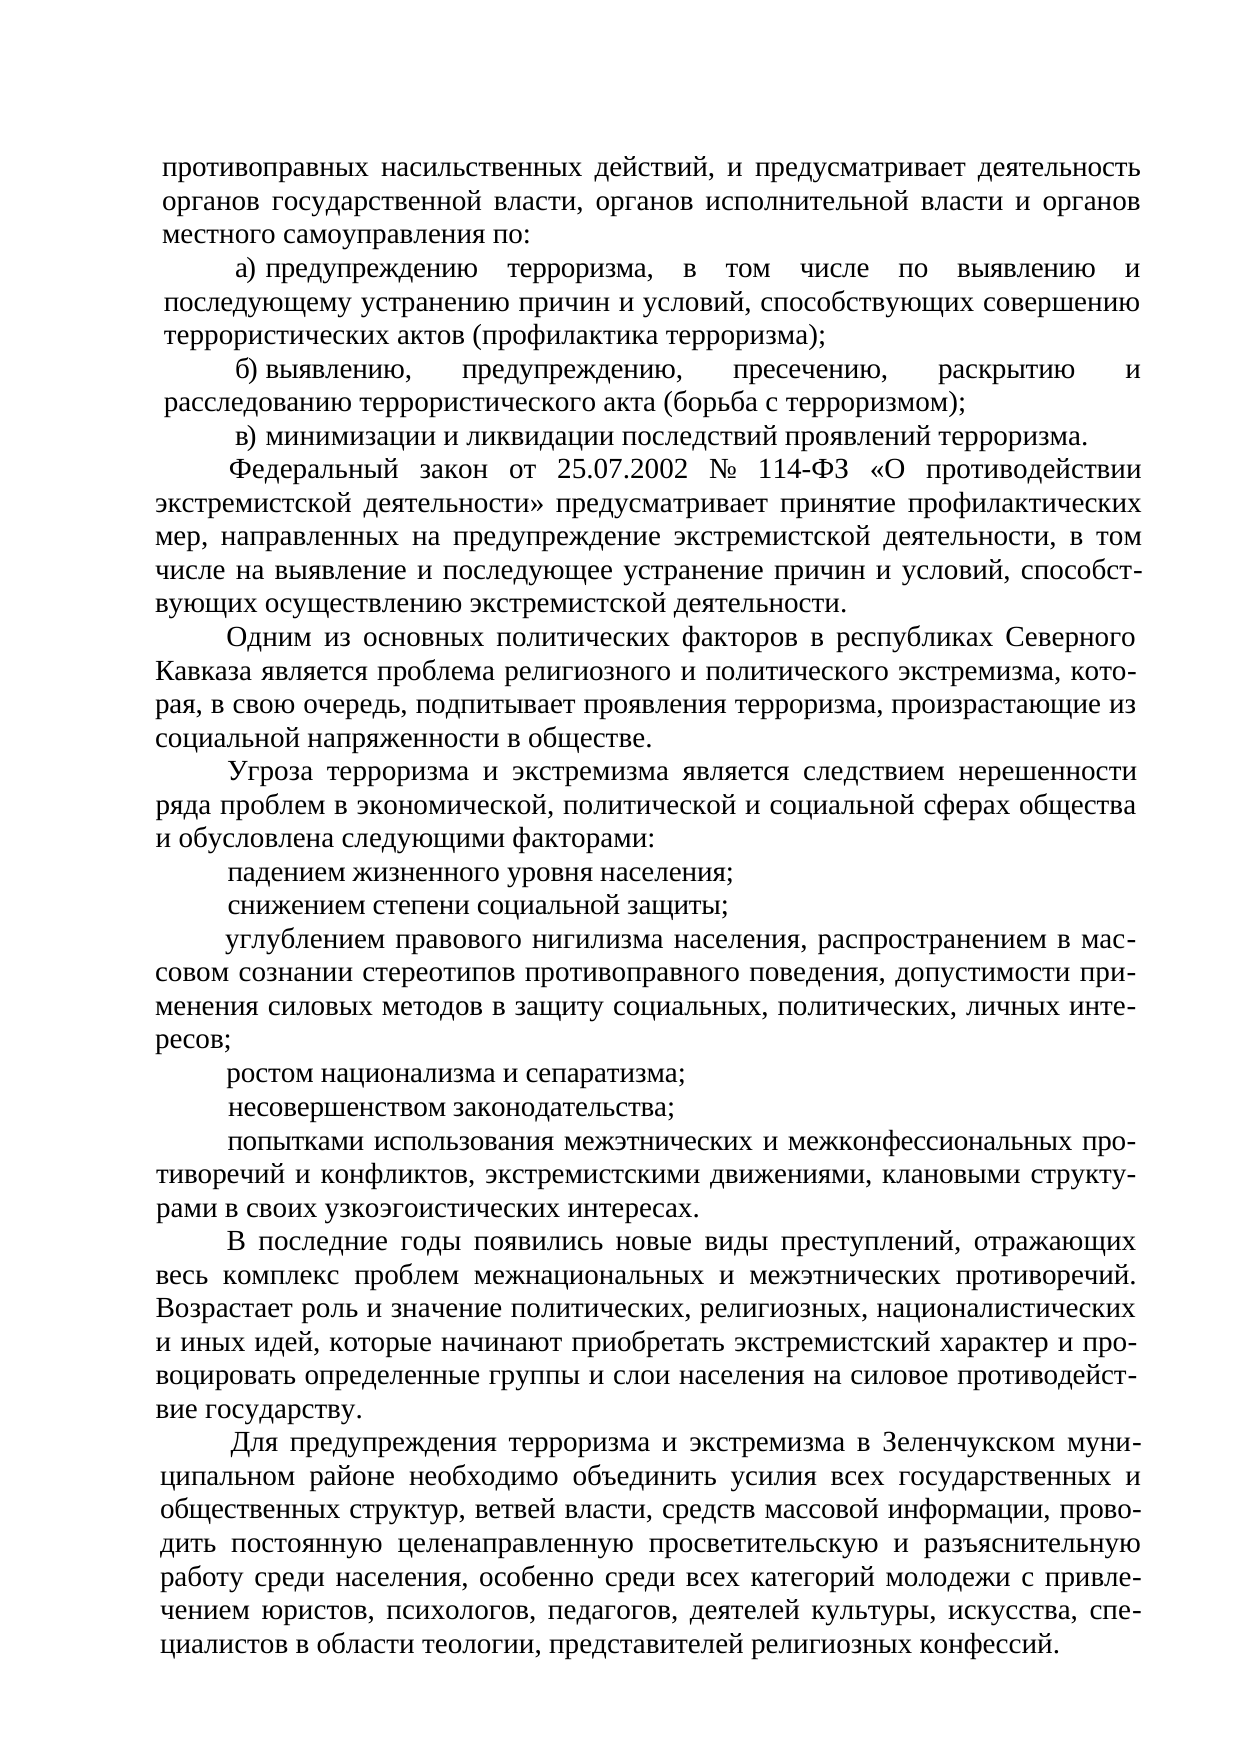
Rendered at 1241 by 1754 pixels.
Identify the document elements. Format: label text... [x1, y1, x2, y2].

text б) выявлению, предупреждению, пресечению, раскрытию и расследованию террористического акта (борьба с терроризмом); [164, 351, 1141, 418]
text снижением степени социальной защиты; [227, 888, 1142, 921]
text углублением правового нигилизма населения, распространением в массовом сознании стереотипов противоправного поведения, допустимости применения силовых методов в защиту социальных, политических, личных интересов; [155, 921, 1136, 1056]
text в) минимизации и ликвидации последствий проявлений терроризма. [235, 418, 1142, 452]
text а) предупреждению терроризма, в том числе по выявлению и последующему устранению причин и условий, способствующих совершению террористических актов (профилактика терроризма); [164, 251, 1141, 351]
text Угроза терроризма и экстремизма является следствием нерешенности ряда проблем в экономической, политической и социальной сферах общества и обусловлена следующими факторами: [155, 754, 1137, 854]
text Для предупреждения терроризма и экстремизма в Зеленчукском муниципальном районе необходимо объединить усилия всех государственных и общественных структур, ветвей власти, средств массовой информации, проводить постоянную целенаправленную просветительскую и разъяснительную работу среди населения, особенно среди всех категорий молодежи с привлечением юристов, психологов, педагогов, деятелей культуры, искусства, специалистов в области теологии, представителей религиозных конфессий. [160, 1425, 1141, 1660]
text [162, 150, 1141, 251]
text попытками использования межэтнических и межконфессиональных противоречий и конфликтов, экстремистскими движениями, клановыми структурами в своих узкоэгоистических интересах. [156, 1123, 1136, 1224]
text несовершенством законодательства; [228, 1090, 1142, 1123]
text ростом национализма и сепаратизма; [226, 1056, 1142, 1090]
text падением жизненного уровня населения; [227, 854, 1142, 888]
text В последние годы появились новые виды преступлений, отражающих весь комплекс проблем межнациональных и межэтнических противоречий. Возрастает роль и значение политических, религиозных, националистических и иных идей, которые начинают приобретать экстремистский характер и провоцировать определенные группы и слои населения на силовое противодействие государству. [155, 1224, 1137, 1425]
text Федеральный закон от 25.07.2002 № 114-ФЗ «О противодействии экстремистской деятельности» предусматривает принятие профилактических мер, направленных на предупреждение экстремистской деятельности, в том числе на выявление и последующее устранение причин и условий, способствующих осуществлению экстремистской деятельности. [155, 452, 1142, 619]
text Одним из основных политических факторов в республиках Северного Кавказа является проблема религиозного и политического экстремизма, которая, в свою очередь, подпитывает проявления терроризма, произрастающие из социальной напряженности в обществе. [155, 619, 1136, 754]
